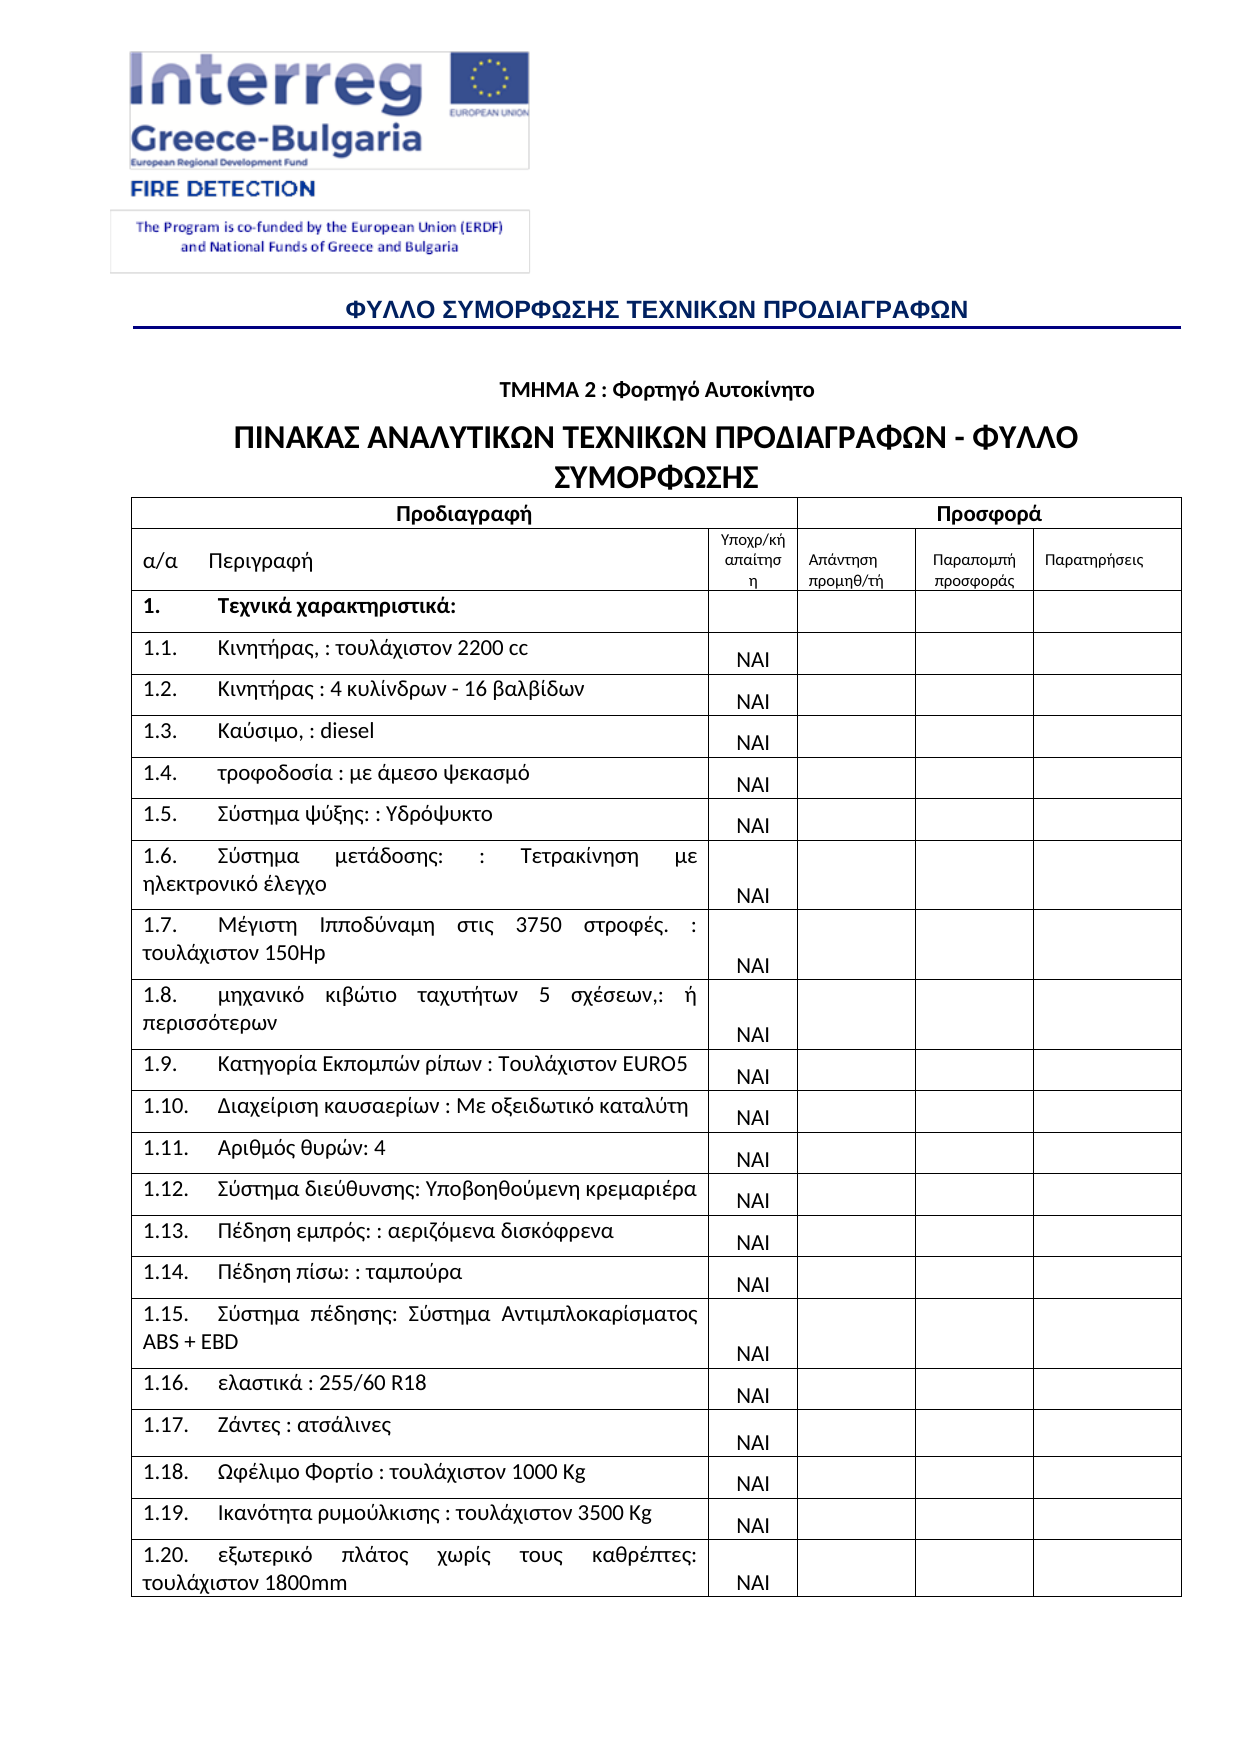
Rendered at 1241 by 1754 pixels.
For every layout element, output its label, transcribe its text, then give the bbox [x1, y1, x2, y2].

table_cell Απάντηση προμηθ/τή [798, 529, 915, 590]
table_cell ΝΑΙ [709, 1369, 797, 1409]
table_cell ΝΑΙ [709, 1457, 797, 1497]
table_cell [1034, 799, 1181, 840]
table_cell Προδιαγραφή [132, 498, 797, 528]
text ΤΜΗΜΑ 2 : Φορτηγό Αυτοκίνητο [133, 375, 1181, 403]
table_cell 1.7. Μέγιστη Ιπποδύναμη στις 3750 στροφές. : τουλάχιστον 150Hp [132, 910, 708, 979]
table_cell 1.20. εξωτερικό πλάτος χωρίς τους καθρέπτες: τουλάχιστον 1800mm [132, 1540, 708, 1596]
table_cell [798, 758, 915, 798]
table_cell 1.19. Ικανότητα ρυμούλκισης : τουλάχιστον 3500 Kg [132, 1499, 708, 1539]
table_cell 1.12. Σύστημα διεύθυνσης: Υποβοηθούμενη κρεμαριέρα [132, 1174, 708, 1215]
table_cell Παρατηρήσεις [1034, 529, 1181, 590]
table_cell [916, 1457, 1033, 1497]
table_cell [1034, 1050, 1181, 1090]
table_cell [916, 1540, 1033, 1596]
table_cell ΝΑΙ [709, 1091, 797, 1132]
table_cell Υποχρ/κή απαίτηση [709, 529, 797, 590]
table_cell [916, 1174, 1033, 1215]
table_cell ΝΑΙ [709, 841, 797, 909]
table_cell ΝΑΙ [709, 1133, 797, 1173]
table_cell [1034, 980, 1181, 1048]
table_cell [916, 1299, 1033, 1367]
table_cell [798, 980, 915, 1048]
table_cell [1034, 716, 1181, 757]
table_cell [798, 1369, 915, 1409]
table_cell [798, 1457, 915, 1497]
table_cell [798, 591, 915, 632]
table_cell [1034, 591, 1181, 632]
table_cell [709, 591, 797, 632]
table_cell [1034, 1216, 1181, 1256]
text ΦΥΛΛΟ ΣΥΜΟΡΦΩΣΗΣ ΤΕΧΝΙΚΩΝ ΠΡΟΔΙΑΓΡΑΦΩΝ [133, 295, 1181, 326]
table_cell [1034, 633, 1181, 673]
table_cell ΝΑΙ [709, 910, 797, 979]
table_cell [916, 716, 1033, 757]
table_cell 1.10. Διαχείριση καυσαερίων : Με οξειδωτικό καταλύτη [132, 1091, 708, 1132]
table_cell [798, 675, 915, 715]
table_cell ΝΑΙ [709, 675, 797, 715]
table_cell [1034, 1410, 1181, 1456]
table_cell [916, 1133, 1033, 1173]
table_cell [916, 910, 1033, 979]
table_cell [1034, 1457, 1181, 1497]
table_cell ΝΑΙ [709, 1216, 797, 1256]
table_cell [798, 1133, 915, 1173]
table_cell 1.14. Πέδηση πίσω: : ταμπούρα [132, 1257, 708, 1298]
table_cell 1.17. Ζάντες : ατσάλινες [132, 1410, 708, 1456]
table_cell [916, 1369, 1033, 1409]
table_cell [798, 1299, 915, 1367]
table_cell 1.9. Κατηγορία Εκπομπών ρίπων : Τουλάχιστον EURO5 [132, 1050, 708, 1090]
table_cell 1.18. Ωφέλιμο Φορτίο : τουλάχιστον 1000 Kg [132, 1457, 708, 1497]
table_cell ΝΑΙ [709, 1499, 797, 1539]
table_cell [798, 1257, 915, 1298]
table_cell [798, 1174, 915, 1215]
table_cell [1034, 1540, 1181, 1596]
table_cell 1.16. ελαστικά : 255/60 R18 [132, 1369, 708, 1409]
table_cell [916, 980, 1033, 1048]
table_cell 1.4. τροφοδοσία : με άμεσο ψεκασμό [132, 758, 708, 798]
table_cell 1. Τεχνικά χαρακτηριστικά: [132, 591, 708, 632]
table_cell [798, 1216, 915, 1256]
table_cell [1034, 758, 1181, 798]
table_cell ΝΑΙ [709, 1257, 797, 1298]
table_cell [916, 758, 1033, 798]
table_cell [798, 1499, 915, 1539]
table_cell [916, 1257, 1033, 1298]
table_cell 1.1. Κινητήρας, : τουλάχιστον 2200 cc [132, 633, 708, 673]
table_cell [916, 1410, 1033, 1456]
table_cell [916, 841, 1033, 909]
table_cell [798, 716, 915, 757]
table_cell [916, 675, 1033, 715]
table_cell [1034, 675, 1181, 715]
table_cell ΝΑΙ [709, 1540, 797, 1596]
table_cell [798, 1540, 915, 1596]
table_cell [1034, 1091, 1181, 1132]
table_cell ΝΑΙ [709, 1410, 797, 1456]
table_cell [916, 1216, 1033, 1256]
table_cell 1.3. Καύσιμο, : diesel [132, 716, 708, 757]
table_cell [1034, 1499, 1181, 1539]
table_cell ΝΑΙ [709, 716, 797, 757]
table_cell [916, 1499, 1033, 1539]
table_cell [916, 1050, 1033, 1090]
table_cell 1.5. Σύστημα ψύξης: : Υδρόψυκτο [132, 799, 708, 840]
table_cell ΝΑΙ [709, 799, 797, 840]
table_cell 1.11. Αριθμός θυρών: 4 [132, 1133, 708, 1173]
table_cell [798, 799, 915, 840]
table_cell [798, 841, 915, 909]
picture [110, 50, 531, 274]
table_cell ΝΑΙ [709, 1050, 797, 1090]
table_cell [1034, 1133, 1181, 1173]
table_cell 1.15. Σύστημα πέδησης: Σύστημα Αντιμπλοκαρίσματος ABS + EBD [132, 1299, 708, 1367]
table_cell ΝΑΙ [709, 633, 797, 673]
table_header ΠΙΝΑΚΑΣ ΑΝΑΛΥΤΙΚΩΝ ΤΕΧΝΙΚΩΝ ΠΡΟΔΙΑΓΡΑΦΩΝ - ΦΥΛΛΟ ΣΥΜΟΡΦΩΣΗΣ [131, 416, 1181, 497]
table_cell 1.13. Πέδηση εμπρός: : αεριζόμενα δισκόφρενα [132, 1216, 708, 1256]
table_cell [916, 591, 1033, 632]
table_cell [916, 799, 1033, 840]
table_cell 1.2. Κινητήρας : 4 κυλίνδρων - 16 βαλβίδων [132, 675, 708, 715]
table_cell Παραπομπή προσφοράς [916, 529, 1033, 590]
table_cell [1034, 910, 1181, 979]
table_cell [1034, 1257, 1181, 1298]
table_cell ΝΑΙ [709, 1299, 797, 1367]
table_cell [1034, 1369, 1181, 1409]
table_cell [798, 633, 915, 673]
table_cell α/α Περιγραφή [132, 529, 708, 590]
table_cell [1034, 841, 1181, 909]
table_cell Προσφορά [798, 498, 1181, 528]
table_cell [1034, 1299, 1181, 1367]
table_cell ΝΑΙ [709, 980, 797, 1048]
table_cell 1.8. μηχανικό κιβώτιο ταχυτήτων 5 σχέσεων,: ή περισσότερων [132, 980, 708, 1048]
table_cell ΝΑΙ [709, 758, 797, 798]
table_cell [916, 633, 1033, 673]
table_cell 1.6. Σύστημα μετάδοσης: : Τετρακίνηση με ηλεκτρονικό έλεγχο [132, 841, 708, 909]
table_cell [798, 910, 915, 979]
table_cell [798, 1091, 915, 1132]
table_cell [1034, 1174, 1181, 1215]
table_cell [916, 1091, 1033, 1132]
table_cell ΝΑΙ [709, 1174, 797, 1215]
table_cell [798, 1050, 915, 1090]
table_cell [798, 1410, 915, 1456]
